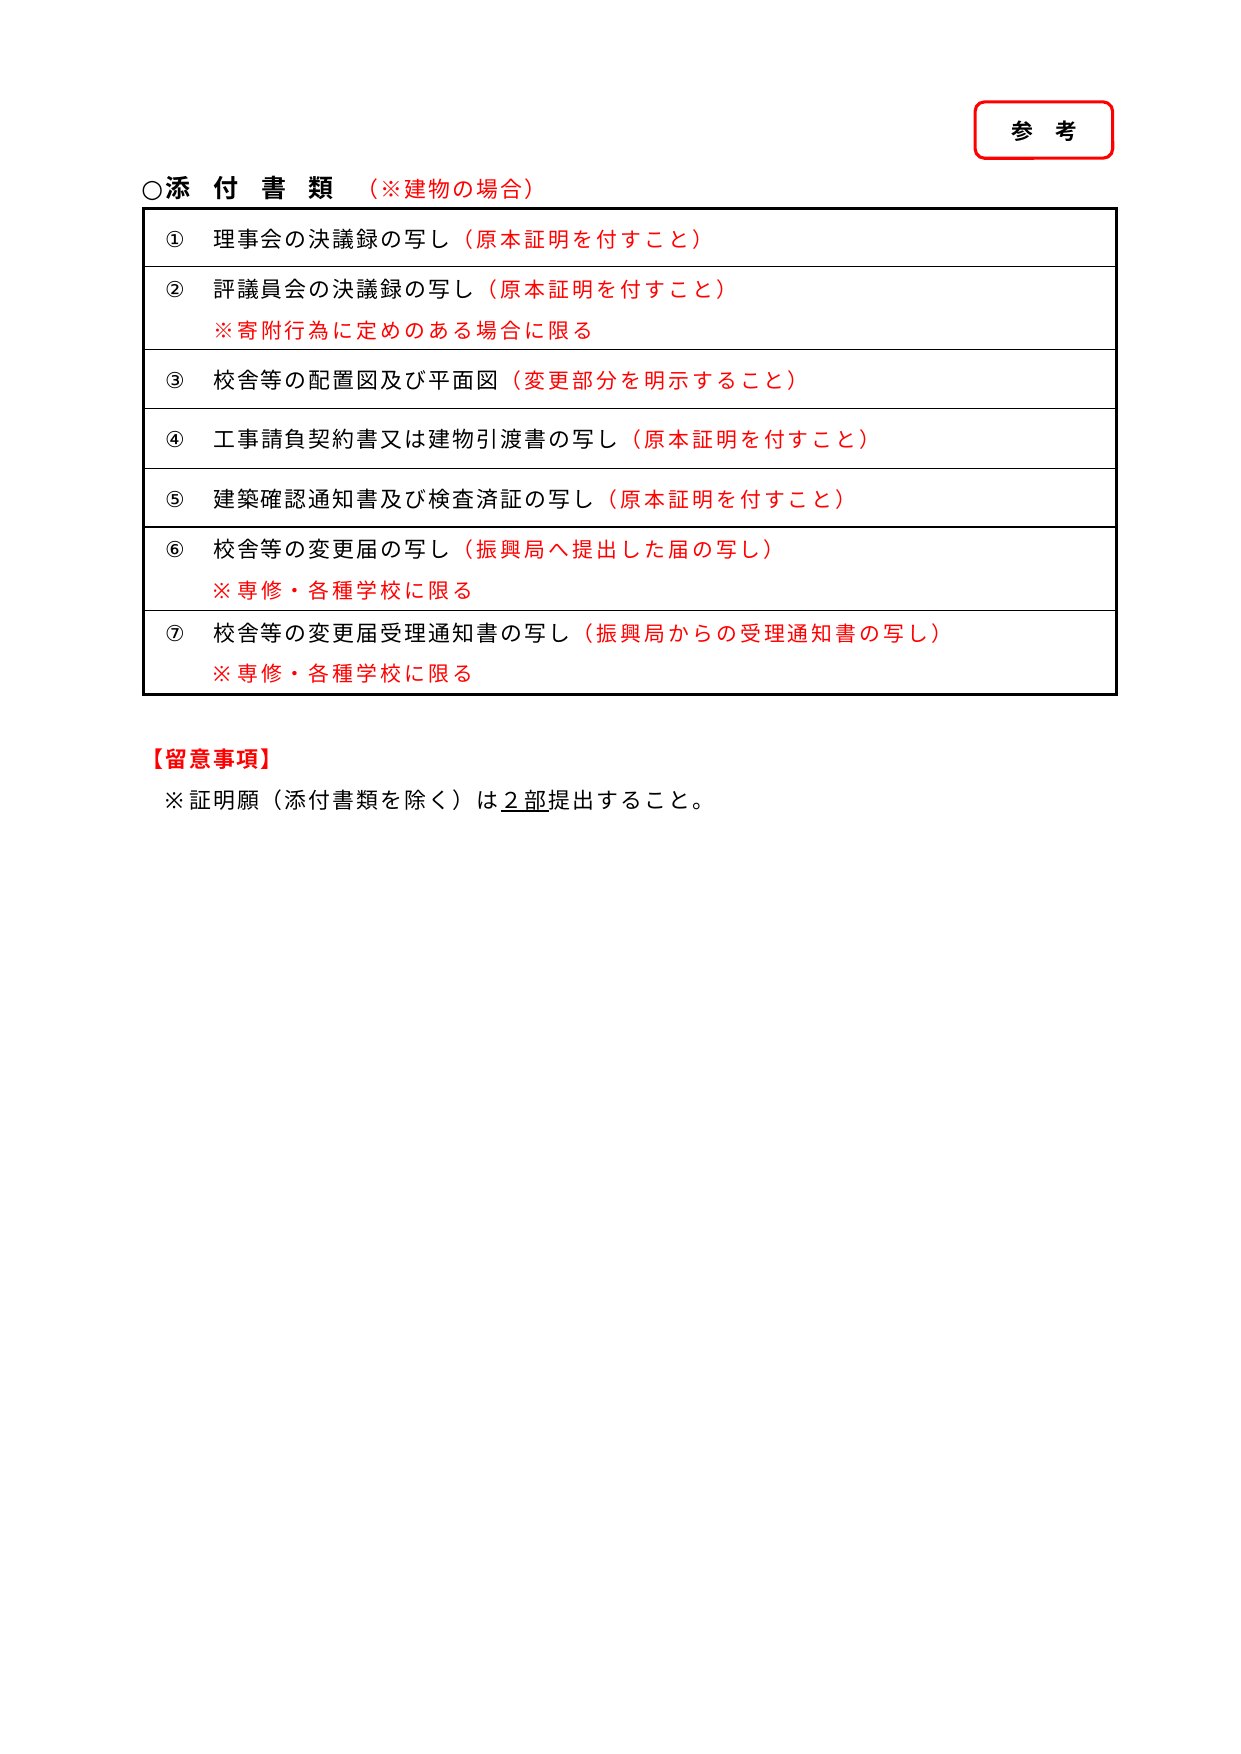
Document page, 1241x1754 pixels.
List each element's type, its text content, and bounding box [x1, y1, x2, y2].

table_cell ④ 工事請負契約書又は建物引渡書の写し（原本証明を付すこと） [145, 409, 1115, 467]
table_header ① 理事会の決議録の写し（原本証明を付すこと） [145, 210, 1115, 266]
table_cell ⑦ 校舎等の変更届受理通知書の写し（振興局からの受理通知書の写し） ※専修・各種学校に限る [145, 611, 1115, 693]
table_cell ⑤ 建築確認通知書及び検査済証の写し（原本証明を付すこと） [145, 469, 1115, 526]
text ○添付書類（※建物の場合） [141, 166, 1093, 207]
text ※証明願（添付書類を除く）は２部提出すること。 [141, 778, 1093, 820]
text 【留意事項】 [141, 737, 1093, 778]
table_cell ⑥ 校舎等の変更届の写し（振興局へ提出した届の写し） ※専修・各種学校に限る [145, 528, 1115, 610]
table_cell ② 評議員会の決議録の写し（原本証明を付すこと） ※寄附行為に定めのある場合に限る [145, 267, 1115, 349]
table_cell ③ 校舎等の配置図及び平面図（変更部分を明示すること） [145, 350, 1115, 408]
